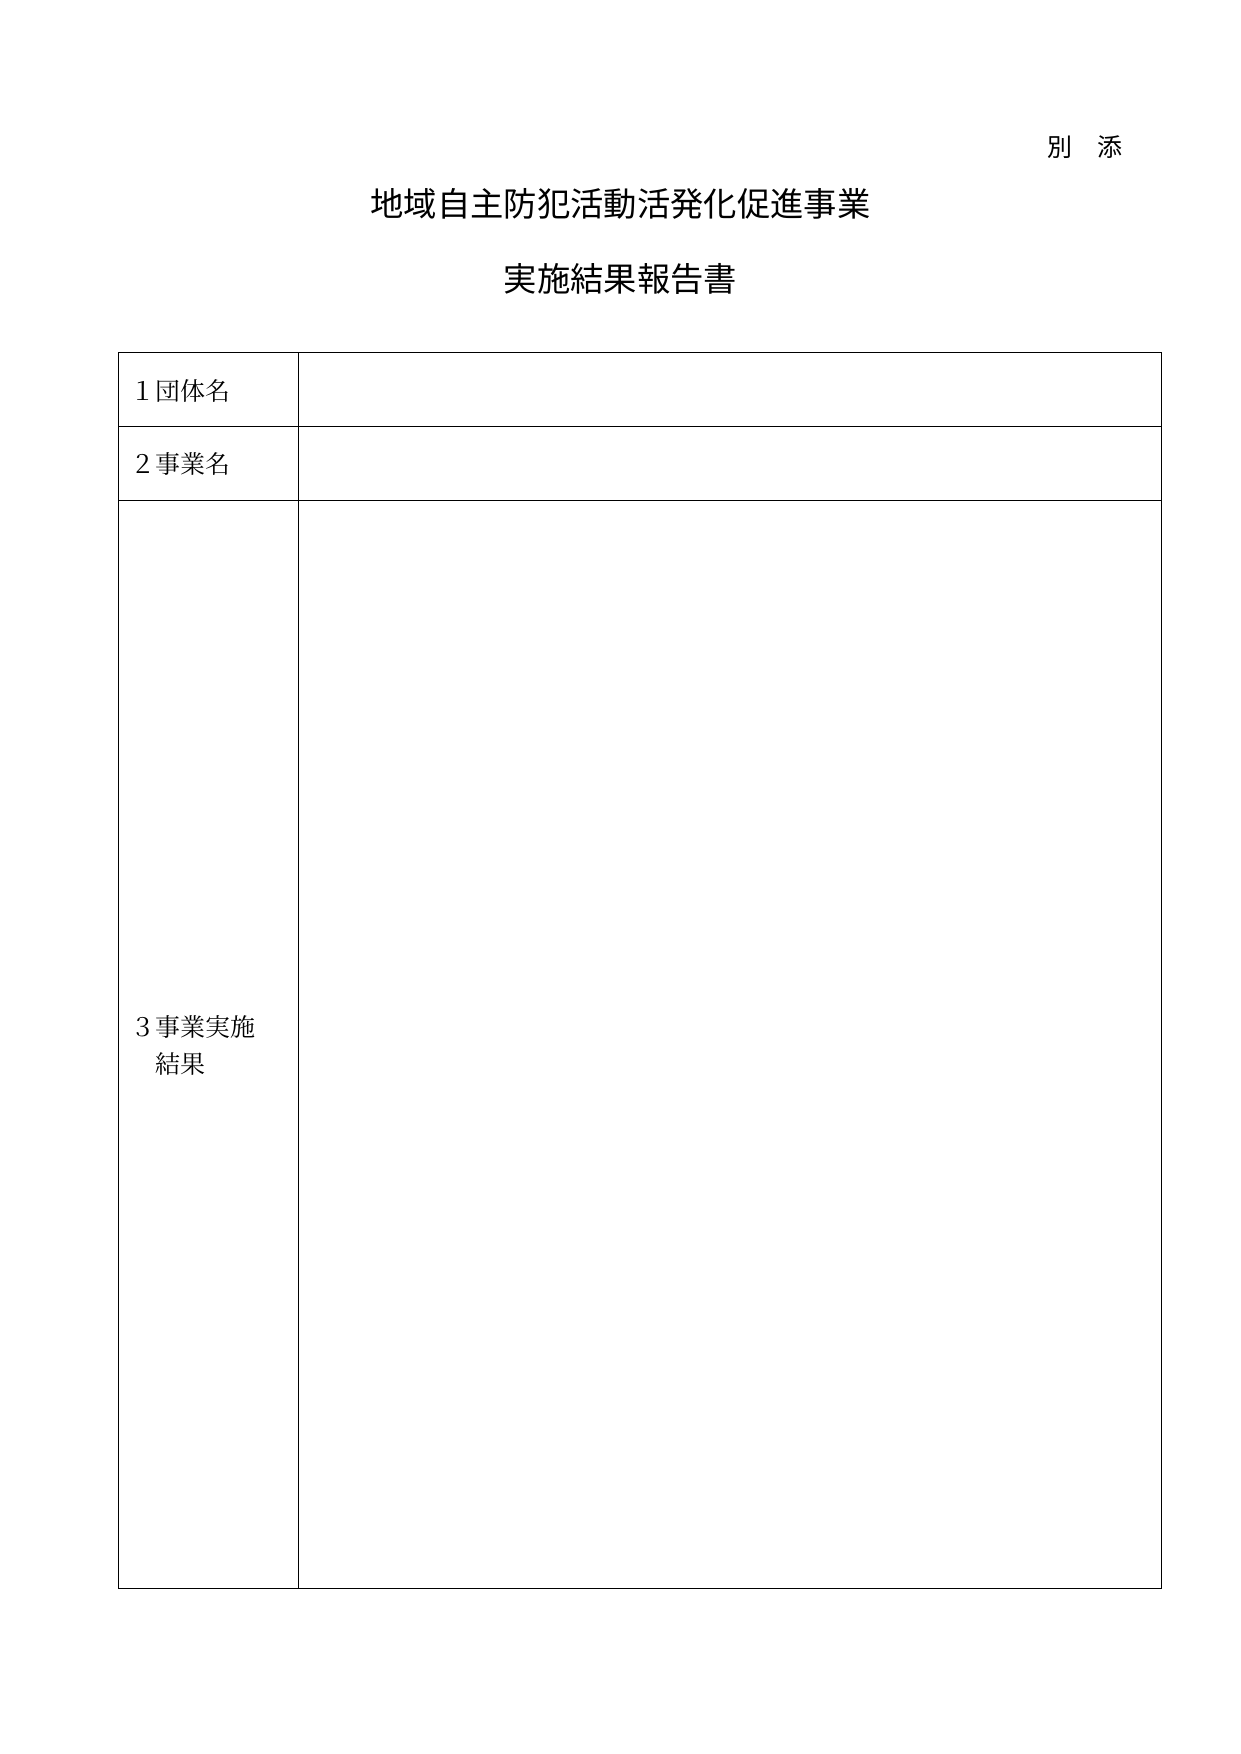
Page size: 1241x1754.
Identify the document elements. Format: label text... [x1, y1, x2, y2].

table_cell [299, 501, 1161, 1588]
table_cell [299, 427, 1161, 499]
text 別 添 [118, 127, 1122, 164]
text 実施結果報告書 [118, 239, 1122, 314]
table_cell ２事業名 [119, 427, 298, 499]
table_header １団体名 [119, 353, 298, 426]
table_header [299, 353, 1161, 426]
table_cell ３事業実施 結果 [119, 501, 298, 1588]
text 地域自主防犯活動活発化促進事業 [118, 164, 1122, 239]
